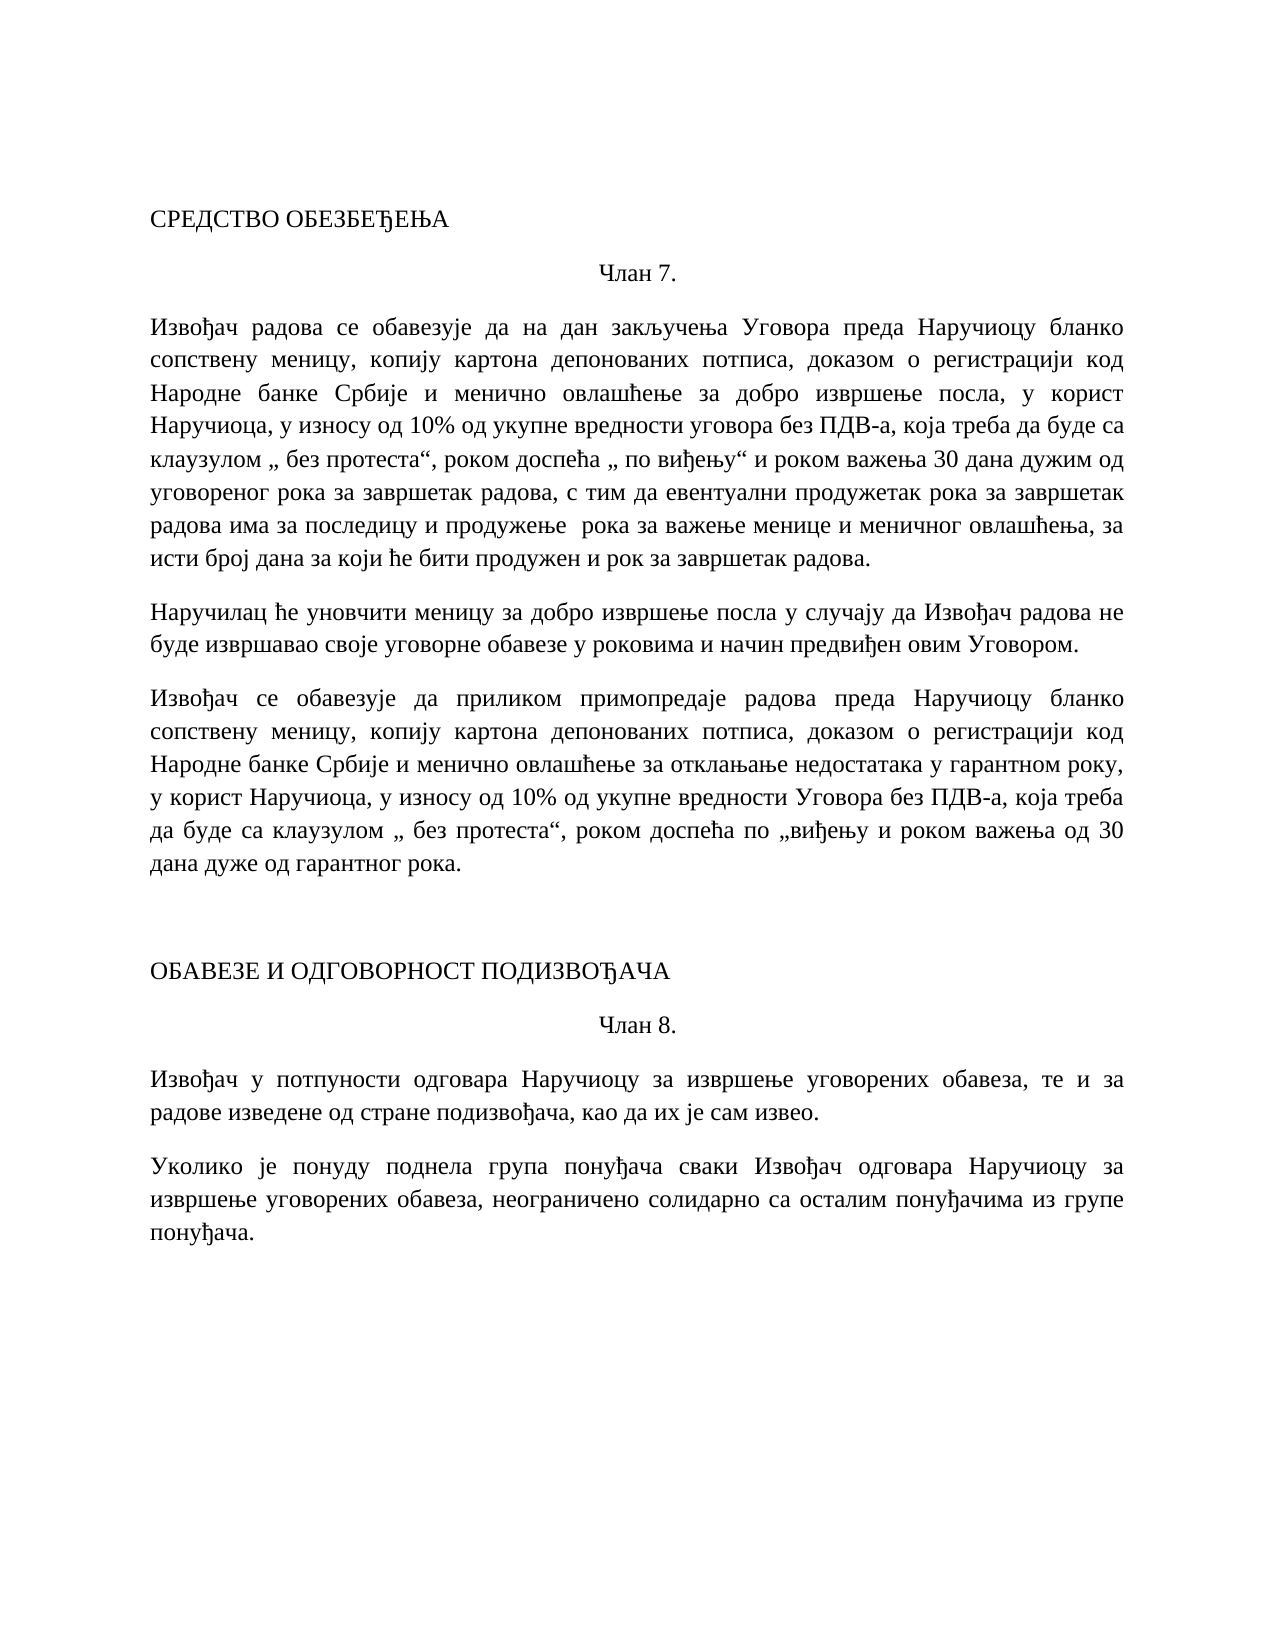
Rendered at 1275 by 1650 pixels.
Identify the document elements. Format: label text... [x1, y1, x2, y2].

text Члан 7. [150, 258, 1125, 286]
text Извођач се обавезује да приликом примопредаје радова преда Наручиоцу бланко сопствену меницу, копију картона депонованих потписа, доказом о регистрацији код Народне банке Србије и менично овлашћење за отклањање недостатака у гарантном року, у корист Наручиоца, у износу од 10% од укупне вредности Уговора без ПДВ-а, која треба да буде са клаузулом „ без протеста“, роком доспећа по „виђењу и роком важења од 30 дана дуже од гарантног рока. [150, 683, 1125, 877]
text ОБАВЕЗЕ И ОДГОВОРНОСТ ПОДИЗВОЂАЧА [150, 956, 1125, 985]
text СРЕДСТВО ОБЕЗБЕЂЕЊА [150, 204, 1125, 233]
text Извођач радова се обавезује да на дан закључења Уговора преда Наручиоцу бланко сопствену меницу, копију картона депонованих потписа, доказом о регистрацији код Народне банке Србије и менично овлашћење за добро извршење посла, у корист Наручиоца, у износу од 10% од укупне вредности уговора без ПДВ-а, која треба да буде са клаузулом „ без протеста“, роком доспећа „ по виђењу“ и роком важења 30 дана дужим од уговореног рока за завршетак радова, с тим да евентуални продужетак рока за завршетак радова има за последицу и продужење рока за важење менице и меничног овлашћења, за исти број дана за који ће бити продужен и рок за завршетак радова. [150, 312, 1125, 571]
text Члан 8. [150, 1010, 1125, 1039]
text Наручилац ће уновчити меницу за добро извршење посла у случају да Извођач радова не буде извршавао своје уговорне обавезе у роковима и начин предвиђен овим Уговором. [150, 597, 1125, 658]
text Извођач у потпуности одговара Наручиоцу за извршење уговорених обавеза, те и за радове изведене од стране подизвођача, као да их је сам извео. [150, 1064, 1125, 1126]
text Уколико је понуду поднела група понуђача сваки Извођач одговара Наручиоцу за извршење уговорених обавеза, неограничено солидарно са осталим понуђачима из групе понуђача. [150, 1151, 1125, 1246]
